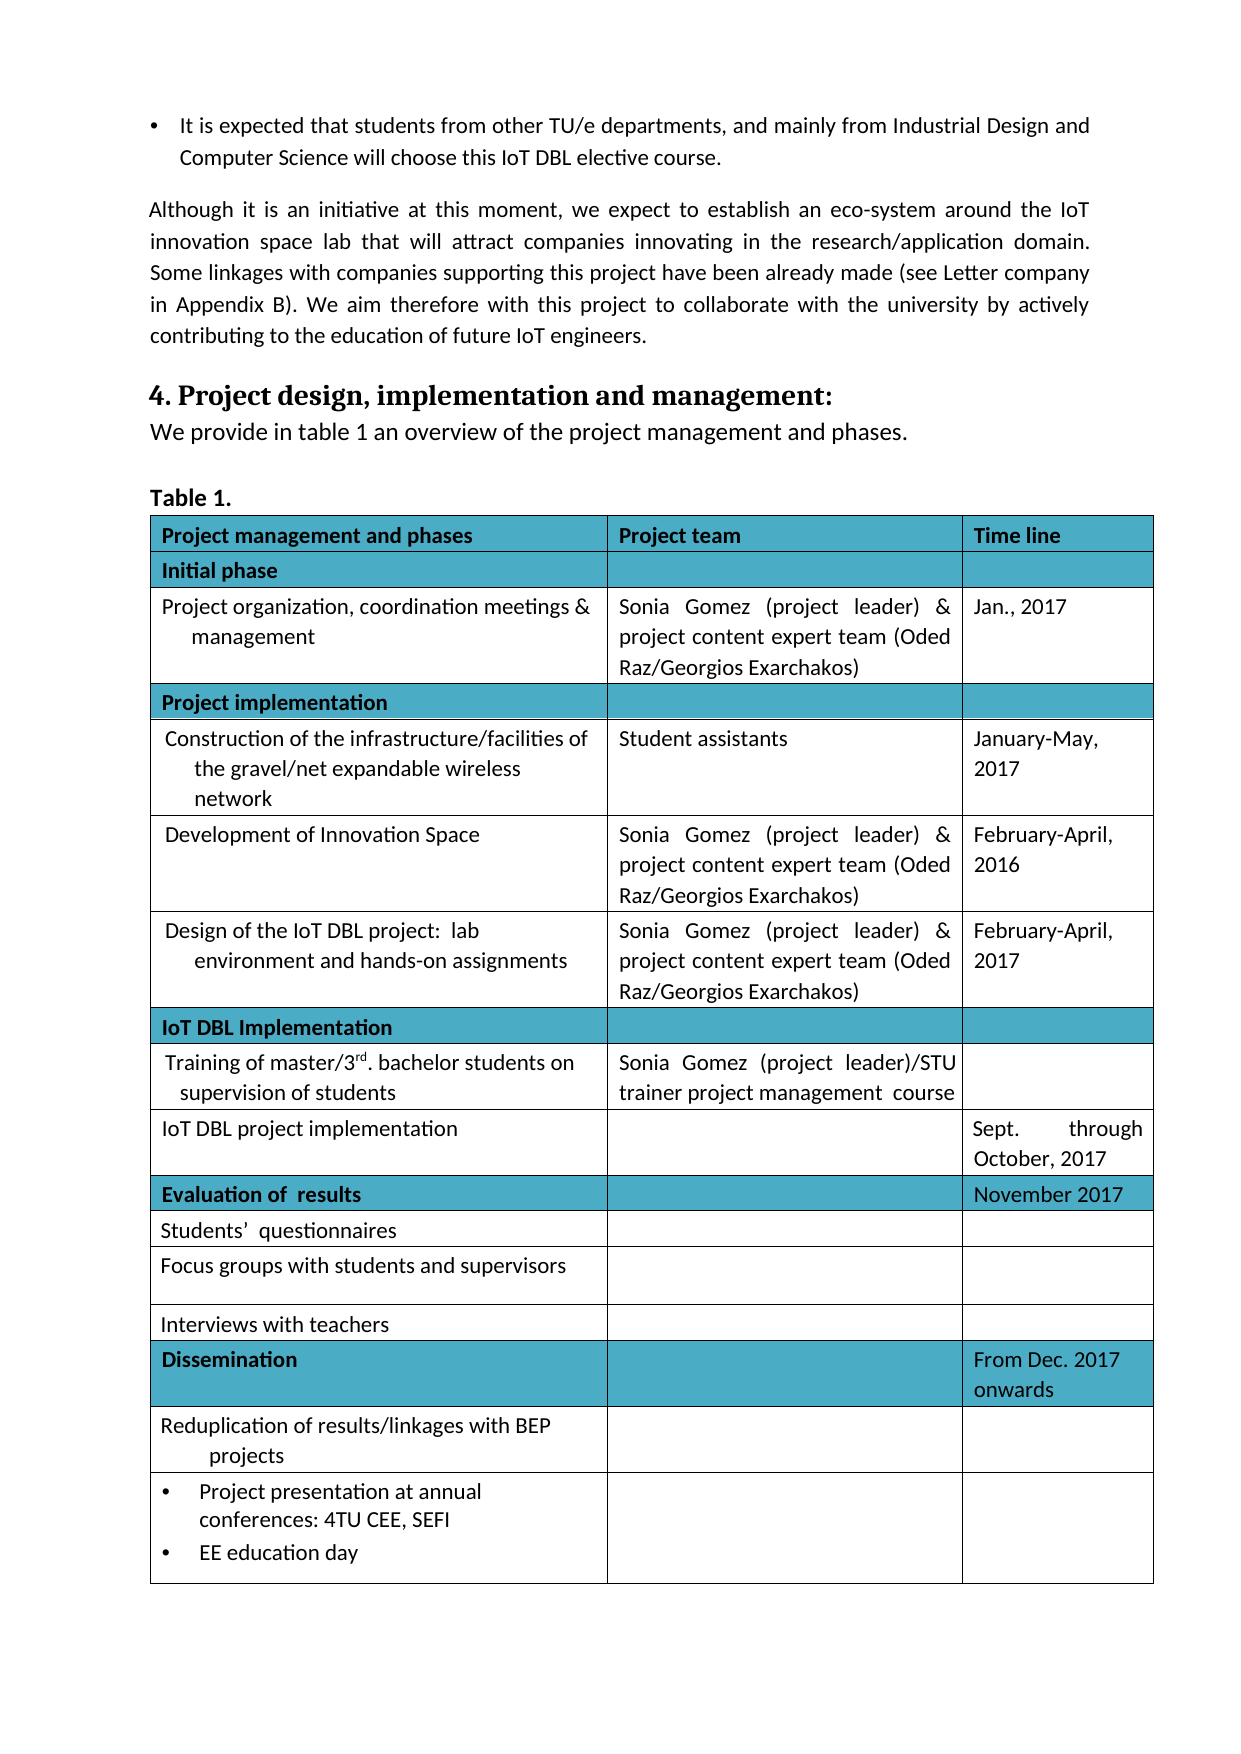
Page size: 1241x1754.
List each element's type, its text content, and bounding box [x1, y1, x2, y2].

table_cell [963, 552, 1153, 587]
table_cell Sonia Gomez (project leader)/STU trainer project management course [608, 1044, 962, 1109]
table_cell [608, 1176, 962, 1210]
table_cell [608, 1305, 962, 1340]
table_cell [608, 1211, 962, 1246]
table_cell Evaluation of results [151, 1176, 607, 1210]
table_cell IoT DBL Implementation [151, 1008, 607, 1043]
table_cell [963, 1407, 1153, 1472]
table_cell Students’ questionnaires [151, 1211, 607, 1246]
table_cell [963, 1211, 1153, 1246]
text Table 1. [150, 482, 971, 513]
table_header Project team [608, 516, 962, 551]
text We provide in table 1 an overview of the project management and phases. [150, 416, 971, 447]
table_cell IoT DBL project implementation [151, 1110, 607, 1174]
table_cell [608, 1341, 962, 1406]
table_cell Project organization, coordination meetings & management [151, 588, 607, 683]
table_cell Development of Innovation Space [151, 816, 607, 911]
table_cell Sept. through October, 2017 [963, 1110, 1153, 1174]
table_cell January-May, 2017 [963, 720, 1153, 815]
table_cell [608, 1473, 962, 1582]
table_cell [963, 1473, 1153, 1582]
table_cell Training of master/3rd. bachelor students on supervision of students [151, 1044, 607, 1109]
table_cell Sonia Gomez (project leader) & project content expert team (Oded Raz/Georgios Exarchakos) [608, 588, 962, 683]
table_cell Project implementation [151, 684, 607, 718]
table_cell Jan., 2017 [963, 588, 1153, 683]
table_cell [608, 552, 962, 587]
text Although it is an initiative at this moment, we expect to establish an eco-system around the IoT innovation space lab that will attract companies innovating in the research/application domain. Some linkages with companies supporting this project have been already made (see Letter company in Appendix B). We aim therefore with this project to collaborate with the university by actively contributing to the education of future IoT engineers. [148, 196, 1092, 349]
table_cell [608, 684, 962, 718]
table_cell [608, 1407, 962, 1472]
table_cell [151, 1473, 607, 1582]
table_cell From Dec. 2017 onwards [963, 1341, 1153, 1406]
table_cell [963, 1008, 1153, 1043]
table_cell [608, 1008, 962, 1043]
table_cell [963, 1247, 1153, 1304]
table_cell Focus groups with students and supervisors [151, 1247, 607, 1304]
table_cell February-April, 2017 [963, 912, 1153, 1007]
table_cell Student assistants [608, 720, 962, 815]
table_cell Design of the IoT DBL project: lab environment and hands-on assignments [151, 912, 607, 1007]
table_cell Dissemination [151, 1341, 607, 1406]
table_cell November 2017 [963, 1176, 1153, 1210]
list It is expected that students from other TU/e departments, and mainly from Industrial Design and Computer Science will choose this IoT DBL elective course. [150, 111, 1092, 171]
table_header Time line [963, 516, 1153, 551]
table_cell [608, 1247, 962, 1304]
text 4. Project design, implementation and management: [148, 379, 1216, 413]
table_cell Initial phase [151, 552, 607, 587]
table_header Project management and phases [151, 516, 607, 551]
table_cell Construction of the infrastructure/facilities of the gravel/net expandable wireless network [151, 720, 607, 815]
table_cell February-April, 2016 [963, 816, 1153, 911]
table_cell Reduplication of results/linkages with BEP projects [151, 1407, 607, 1472]
table_cell [963, 1305, 1153, 1340]
table_cell Interviews with teachers [151, 1305, 607, 1340]
table_cell [608, 1110, 962, 1174]
table_cell Sonia Gomez (project leader) & project content expert team (Oded Raz/Georgios Exarchakos) [608, 912, 962, 1007]
table_cell Sonia Gomez (project leader) & project content expert team (Oded Raz/Georgios Exarchakos) [608, 816, 962, 911]
table_cell [963, 684, 1153, 718]
table_cell [963, 1044, 1153, 1109]
